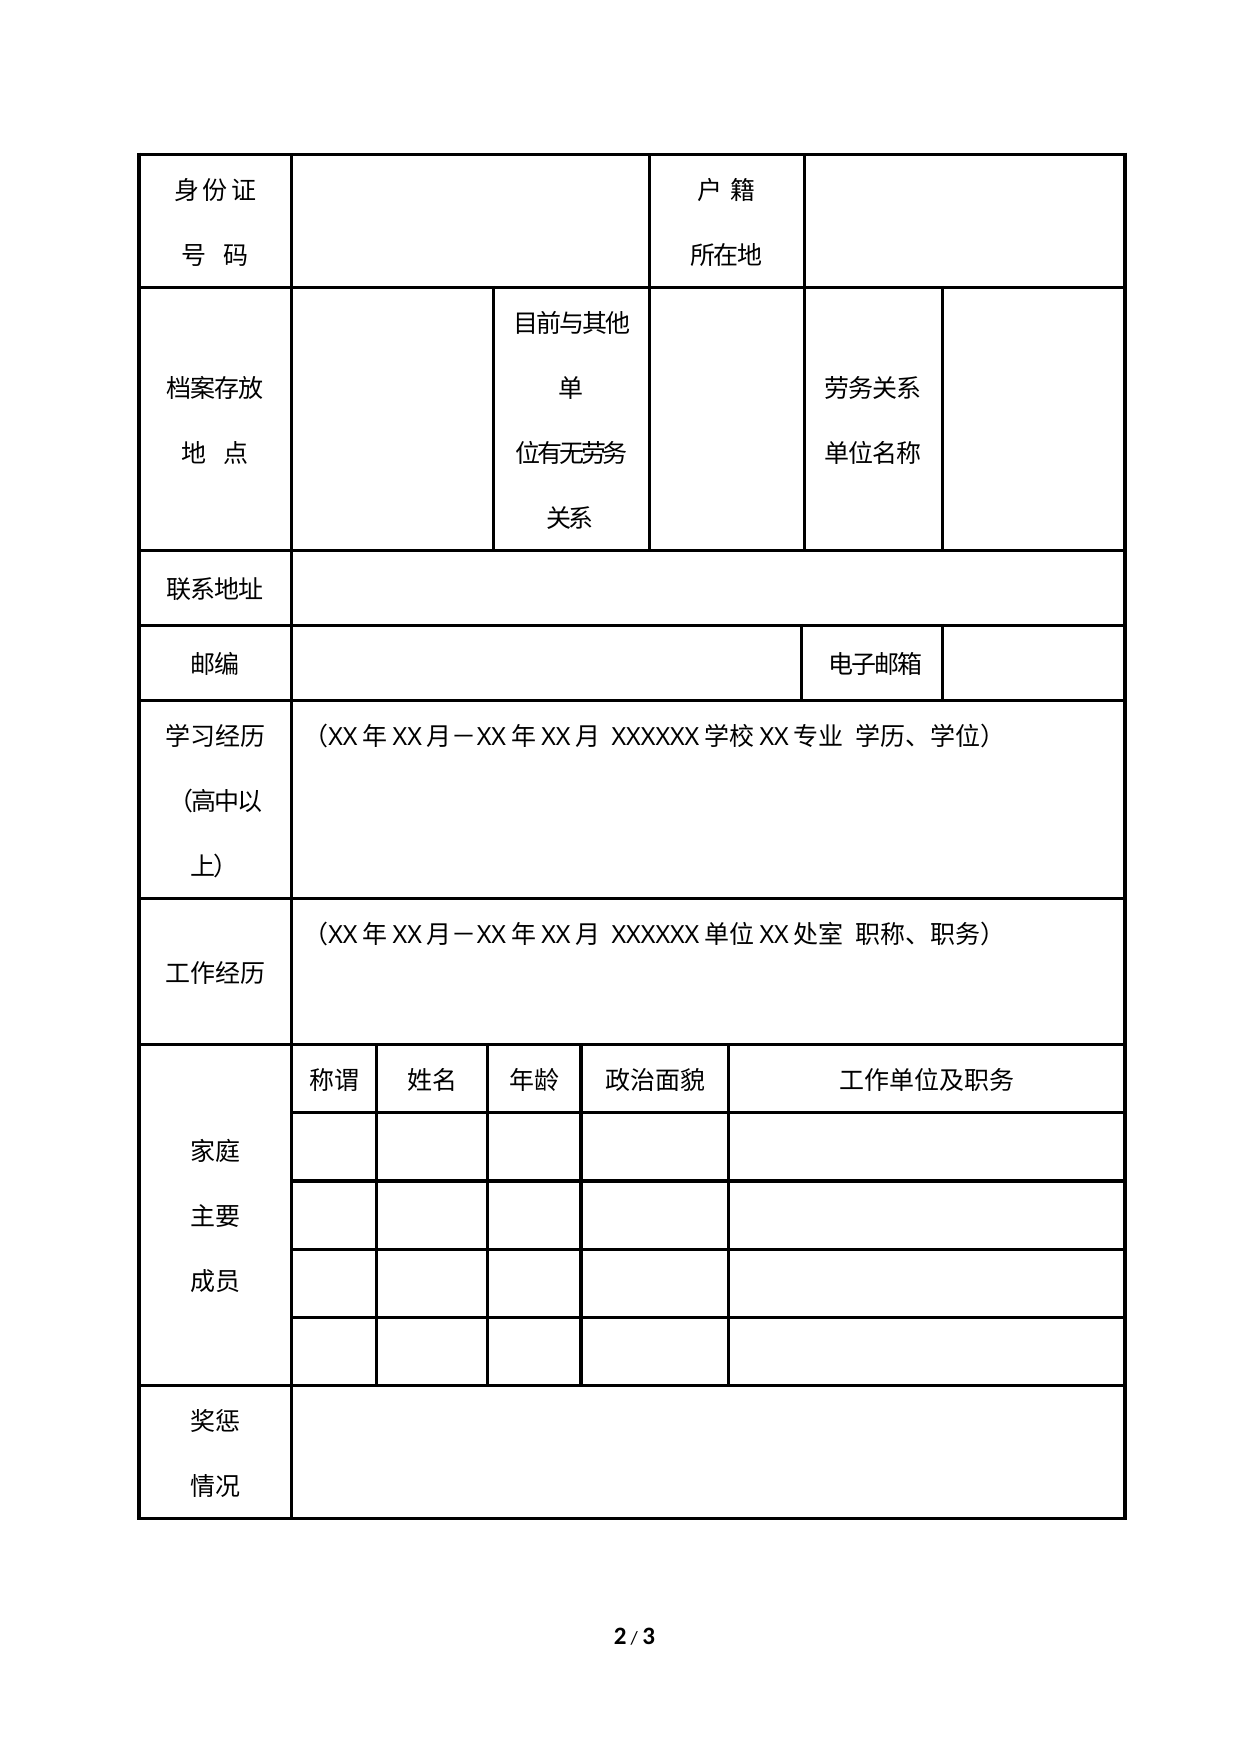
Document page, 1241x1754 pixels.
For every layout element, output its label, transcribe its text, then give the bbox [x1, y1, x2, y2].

table_cell [944, 627, 1123, 699]
table_cell [730, 1114, 1123, 1179]
table_cell [293, 1114, 375, 1179]
table_cell [293, 1387, 1123, 1517]
table_cell [944, 289, 1123, 549]
table_cell 年龄 [489, 1046, 579, 1111]
table_cell [489, 1251, 579, 1316]
table_cell 电子邮箱 [803, 627, 941, 699]
table_cell [489, 1114, 579, 1179]
table_cell 工作经历 [141, 900, 290, 1043]
table_cell [583, 1319, 727, 1384]
table_cell [583, 1114, 727, 1179]
table_cell [806, 156, 1123, 286]
table_cell 工作单位及职务 [730, 1046, 1123, 1111]
table_cell [293, 1319, 375, 1384]
table_cell [293, 289, 492, 549]
table_cell [730, 1183, 1123, 1247]
table_cell [730, 1251, 1123, 1316]
table_cell [293, 156, 648, 286]
table_cell 政治面貌 [583, 1046, 727, 1111]
table_cell [293, 552, 1123, 624]
table_cell 奖惩 情况 [141, 1387, 290, 1517]
table_cell [730, 1319, 1123, 1384]
table_cell [489, 1183, 579, 1247]
table_cell [378, 1319, 486, 1384]
table_cell 户 籍 所在地 [651, 156, 803, 286]
table_cell [583, 1183, 727, 1247]
table_cell [489, 1319, 579, 1384]
table_cell 档案存放 地 点 [141, 289, 290, 549]
table_cell 劳务关系 单位名称 [806, 289, 941, 549]
table_cell [378, 1114, 486, 1179]
table_cell 称谓 [293, 1046, 375, 1111]
table_cell 邮编 [141, 627, 290, 699]
table_cell 联系地址 [141, 552, 290, 624]
table_cell [293, 627, 800, 699]
table_cell 学习经历 （高中以上） [141, 702, 290, 897]
table_cell （XX年XX月－XX年XX月 XXXXXX学校XX专业 学历、学位） [293, 702, 1123, 897]
table_cell [651, 289, 803, 549]
table_cell [378, 1251, 486, 1316]
table_cell 家庭 主要 成员 [141, 1046, 290, 1384]
table_cell 身 份 证 号 码 [141, 156, 290, 286]
table_cell （XX年XX月－XX年XX月 XXXXXX单位XX处室 职称、职务） [293, 900, 1123, 1043]
table_cell [378, 1183, 486, 1247]
table_cell [293, 1251, 375, 1316]
table_cell 目前与其他单 位有无劳务关系 [495, 289, 648, 549]
table_cell [293, 1183, 375, 1247]
table_cell [583, 1251, 727, 1316]
table_cell 姓名 [378, 1046, 486, 1111]
